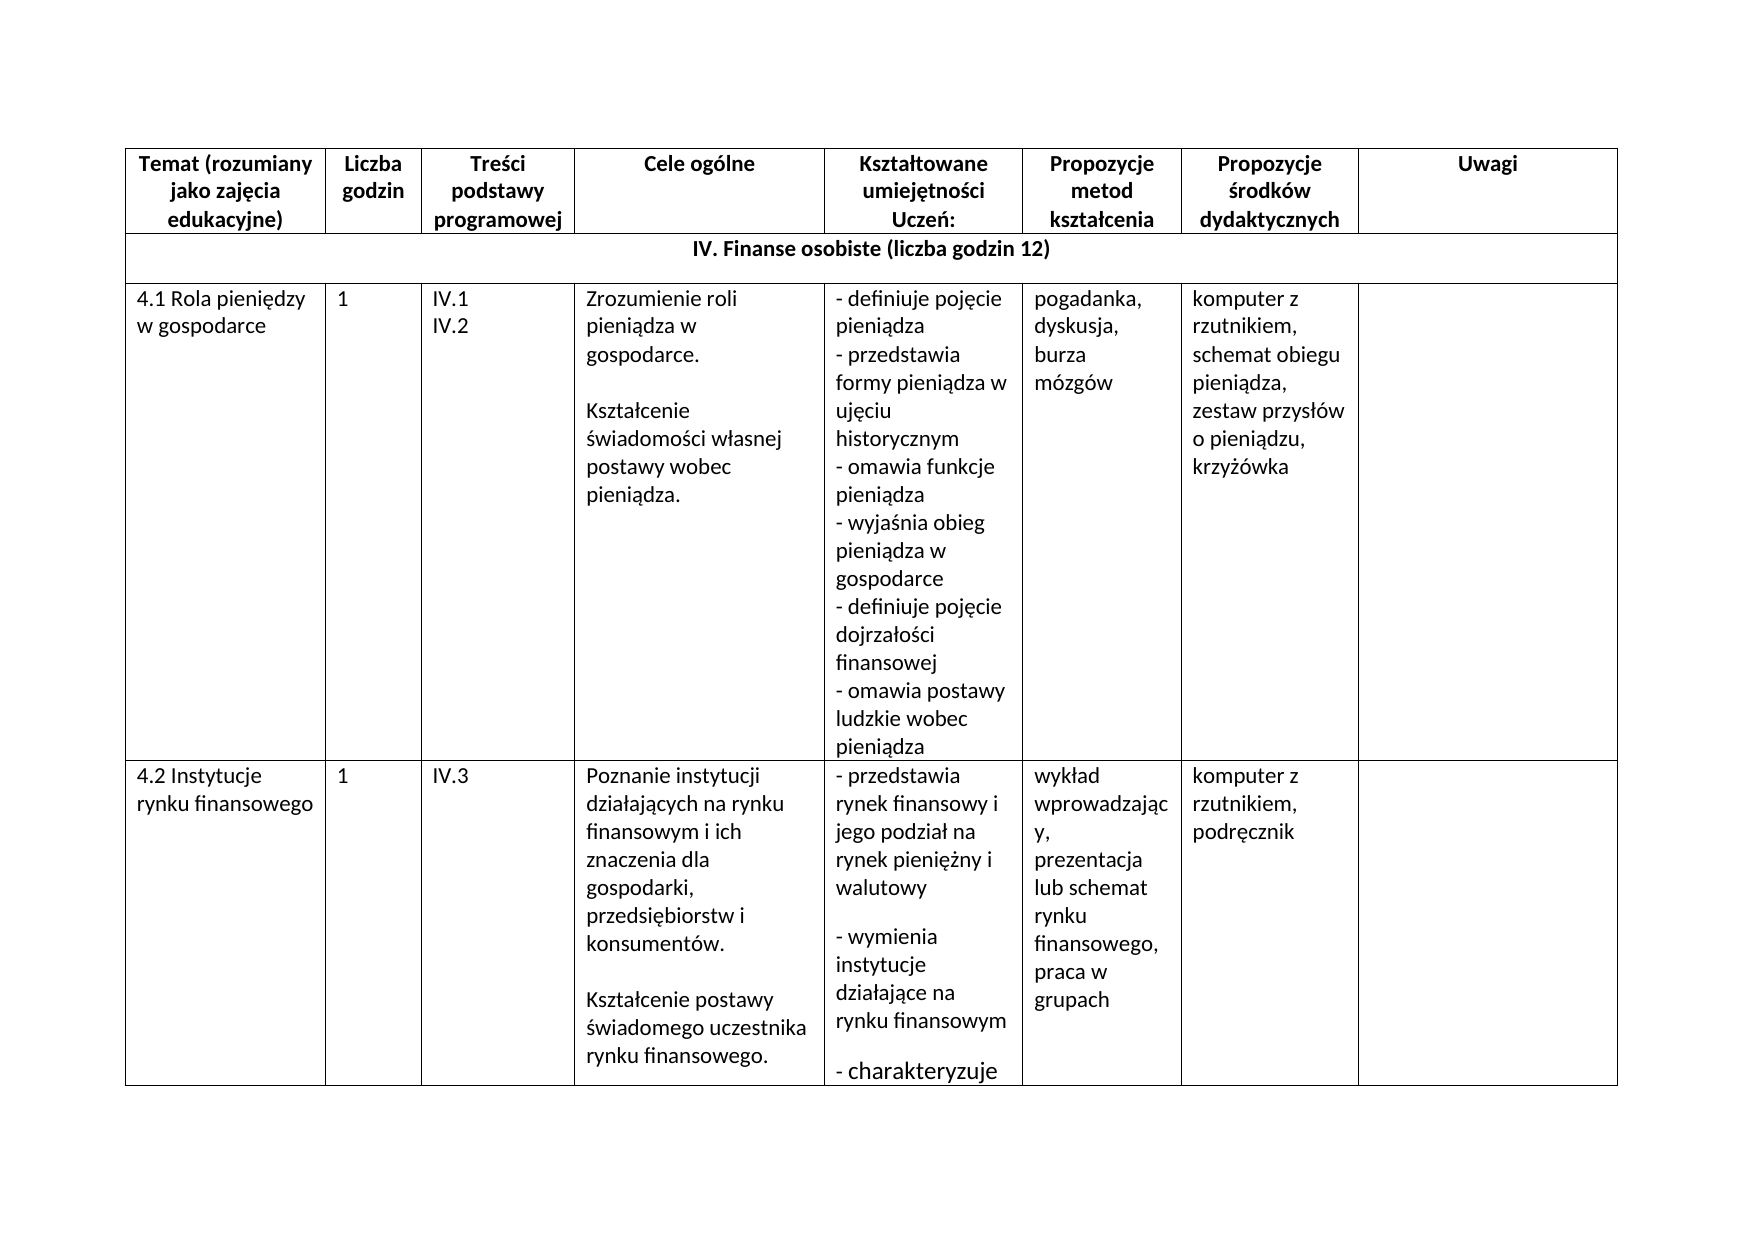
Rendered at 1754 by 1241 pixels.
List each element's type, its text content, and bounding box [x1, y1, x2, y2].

table_header Treści podstawy programowej [422, 149, 574, 233]
table_cell 4.1 Rola pieniędzy w gospodarce [126, 284, 325, 760]
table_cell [1023, 761, 1181, 1085]
table_header Propozycje środków dydaktycznych [1182, 149, 1358, 233]
table_header Liczba godzin [326, 149, 421, 233]
table_header Kształtowane umiejętności Uczeń: [825, 149, 1022, 233]
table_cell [1182, 761, 1358, 1085]
table_cell IV.3 [422, 761, 574, 1085]
table_header Cele ogólne [575, 149, 824, 233]
table_cell 1 [326, 284, 421, 760]
table_cell Zrozumienie roli pieniądza w gospodarce. Kształcenie świadomości własnej postawy wobec pieniądza. [575, 284, 824, 760]
table_cell komputer z rzutnikiem, schemat obiegu pieniądza, zestaw przysłów o pieniądzu, krzyżówka [1182, 284, 1358, 760]
table_cell IV. Finanse osobiste (liczba godzin 12) [126, 234, 1617, 283]
table_cell IV.1 IV.2 [422, 284, 574, 760]
table_header Propozycje metod kształcenia [1023, 149, 1181, 233]
table_header Uwagi [1359, 149, 1617, 233]
table_cell 1 [326, 761, 421, 1085]
table_cell [1359, 761, 1617, 1085]
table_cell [825, 761, 1022, 1085]
table_header Temat (rozumiany jako zajęcia edukacyjne) [126, 149, 325, 233]
table_cell pogadanka, dyskusja, burza mózgów [1023, 284, 1181, 760]
table_cell [1359, 284, 1617, 760]
table_cell - definiuje pojęcie pieniądza - przedstawia formy pieniądza w ujęciu historycznym - omawia funkcje pieniądza - wyjaśnia obieg pieniądza w gospodarce - definiuje pojęcie dojrzałości finansowej - omawia postawy ludzkie wobec pieniądza [825, 284, 1022, 760]
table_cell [126, 761, 325, 1085]
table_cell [575, 761, 824, 1085]
